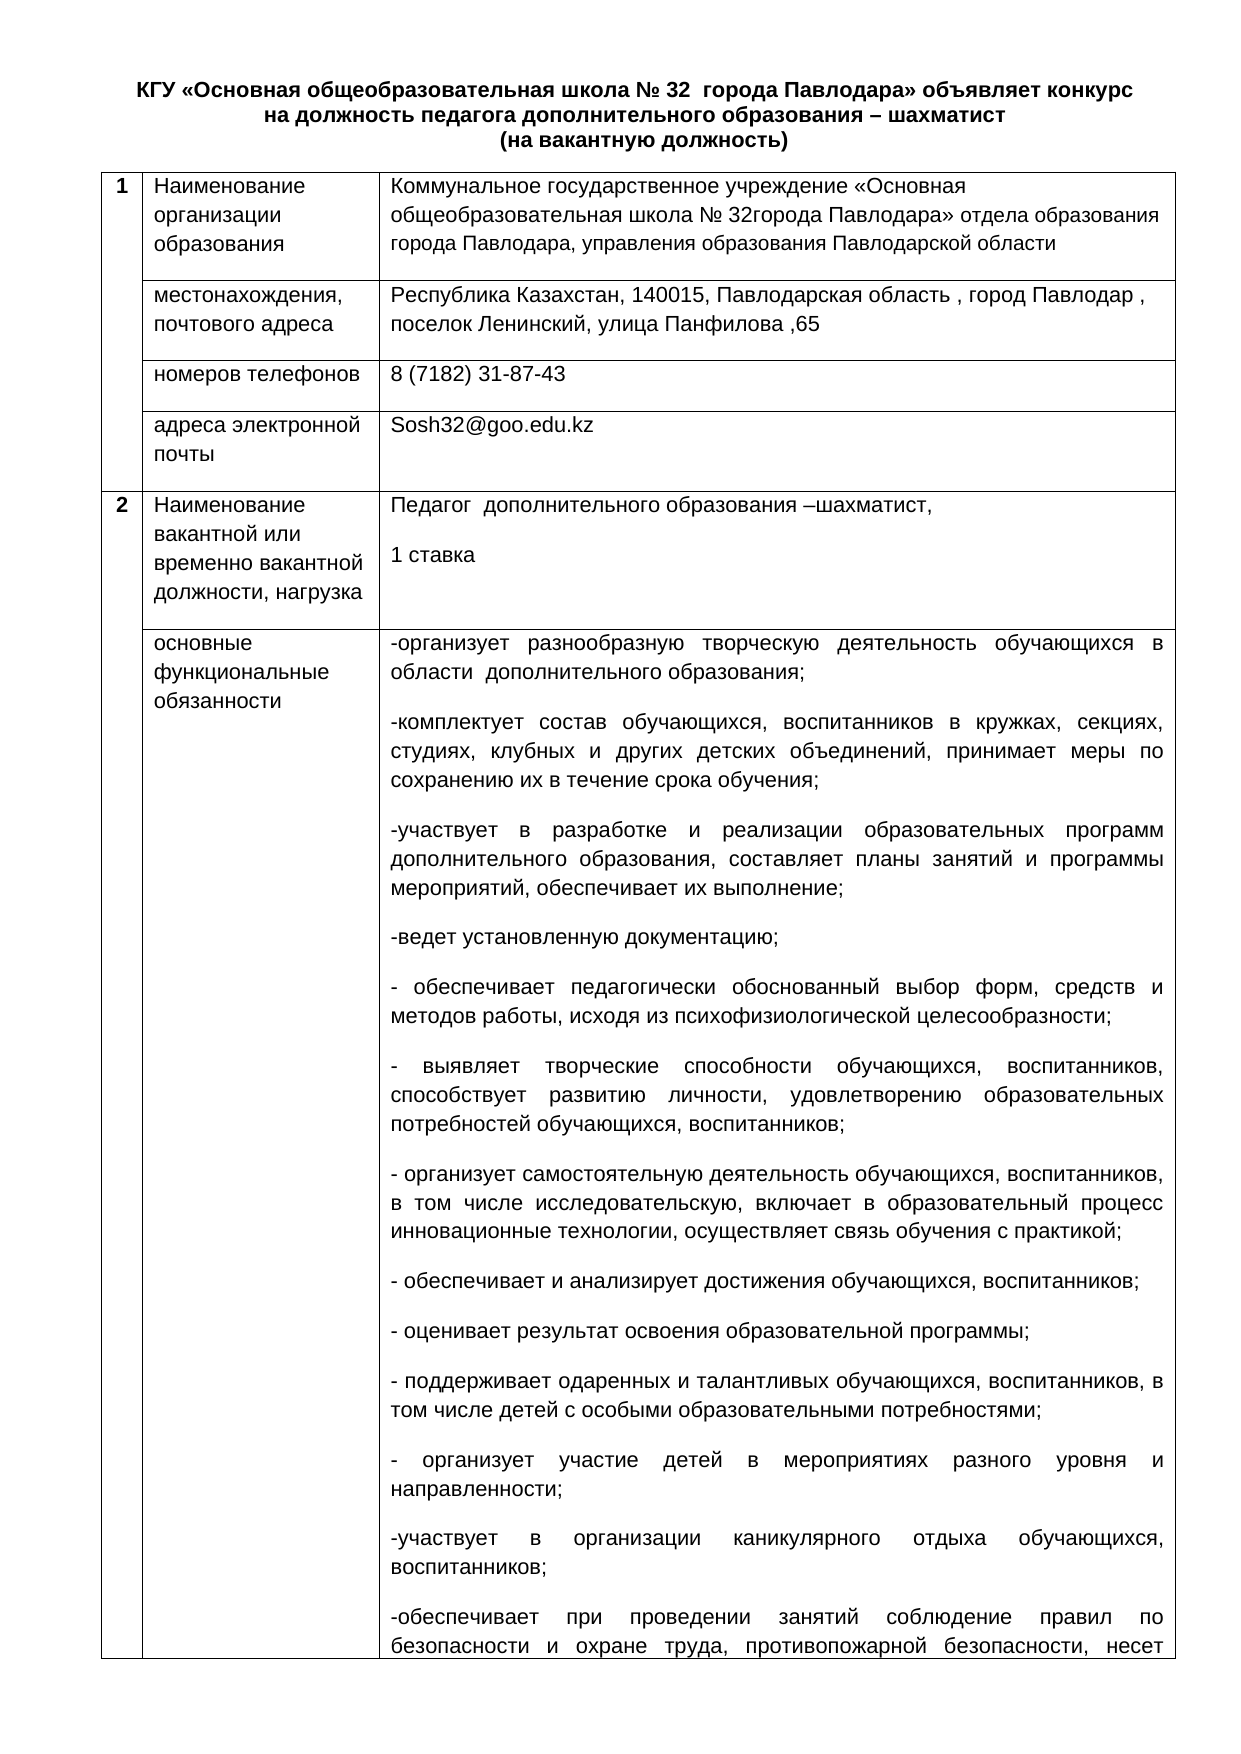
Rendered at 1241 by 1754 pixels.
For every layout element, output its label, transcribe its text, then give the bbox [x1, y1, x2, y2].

table_cell номеров телефонов [143, 361, 379, 411]
text КГУ «Основная общеобразовательная школа № 32 города Павлодара» объявляет конкурс [112, 77, 1157, 102]
table_cell Педагог дополнительного образования –шахматист, 1 ставка [380, 492, 1175, 629]
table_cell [380, 630, 1175, 1658]
text на должность педагога дополнительного образования – шахматист [112, 102, 1157, 127]
table_cell Sosh32@goo.edu.kz [380, 412, 1175, 491]
table_cell 8 (7182) 31-87-43 [380, 361, 1175, 411]
table_header Наименование организации образования [143, 173, 379, 280]
table_cell местонахождения, почтового адреса [143, 281, 379, 360]
table_header Коммунальное государственное учреждение «Основная общеобразовательная школа № 32города Павлодара» отдела образования города Павлодара, управления образования Павлодарской области [380, 173, 1175, 280]
table_cell Наименование вакантной или временно вакантной должности, нагрузка [143, 492, 379, 629]
text (на вакантную должность) [112, 127, 1157, 152]
table_cell адреса электронной почты [143, 412, 379, 491]
table_header 1 [102, 173, 142, 491]
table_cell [143, 630, 379, 1658]
table_cell Республика Казахстан, 140015, Павлодарская область , город Павлодар , поселок Ленинский, улица Панфилова ,65 [380, 281, 1175, 360]
table_cell 2 [102, 492, 142, 1658]
